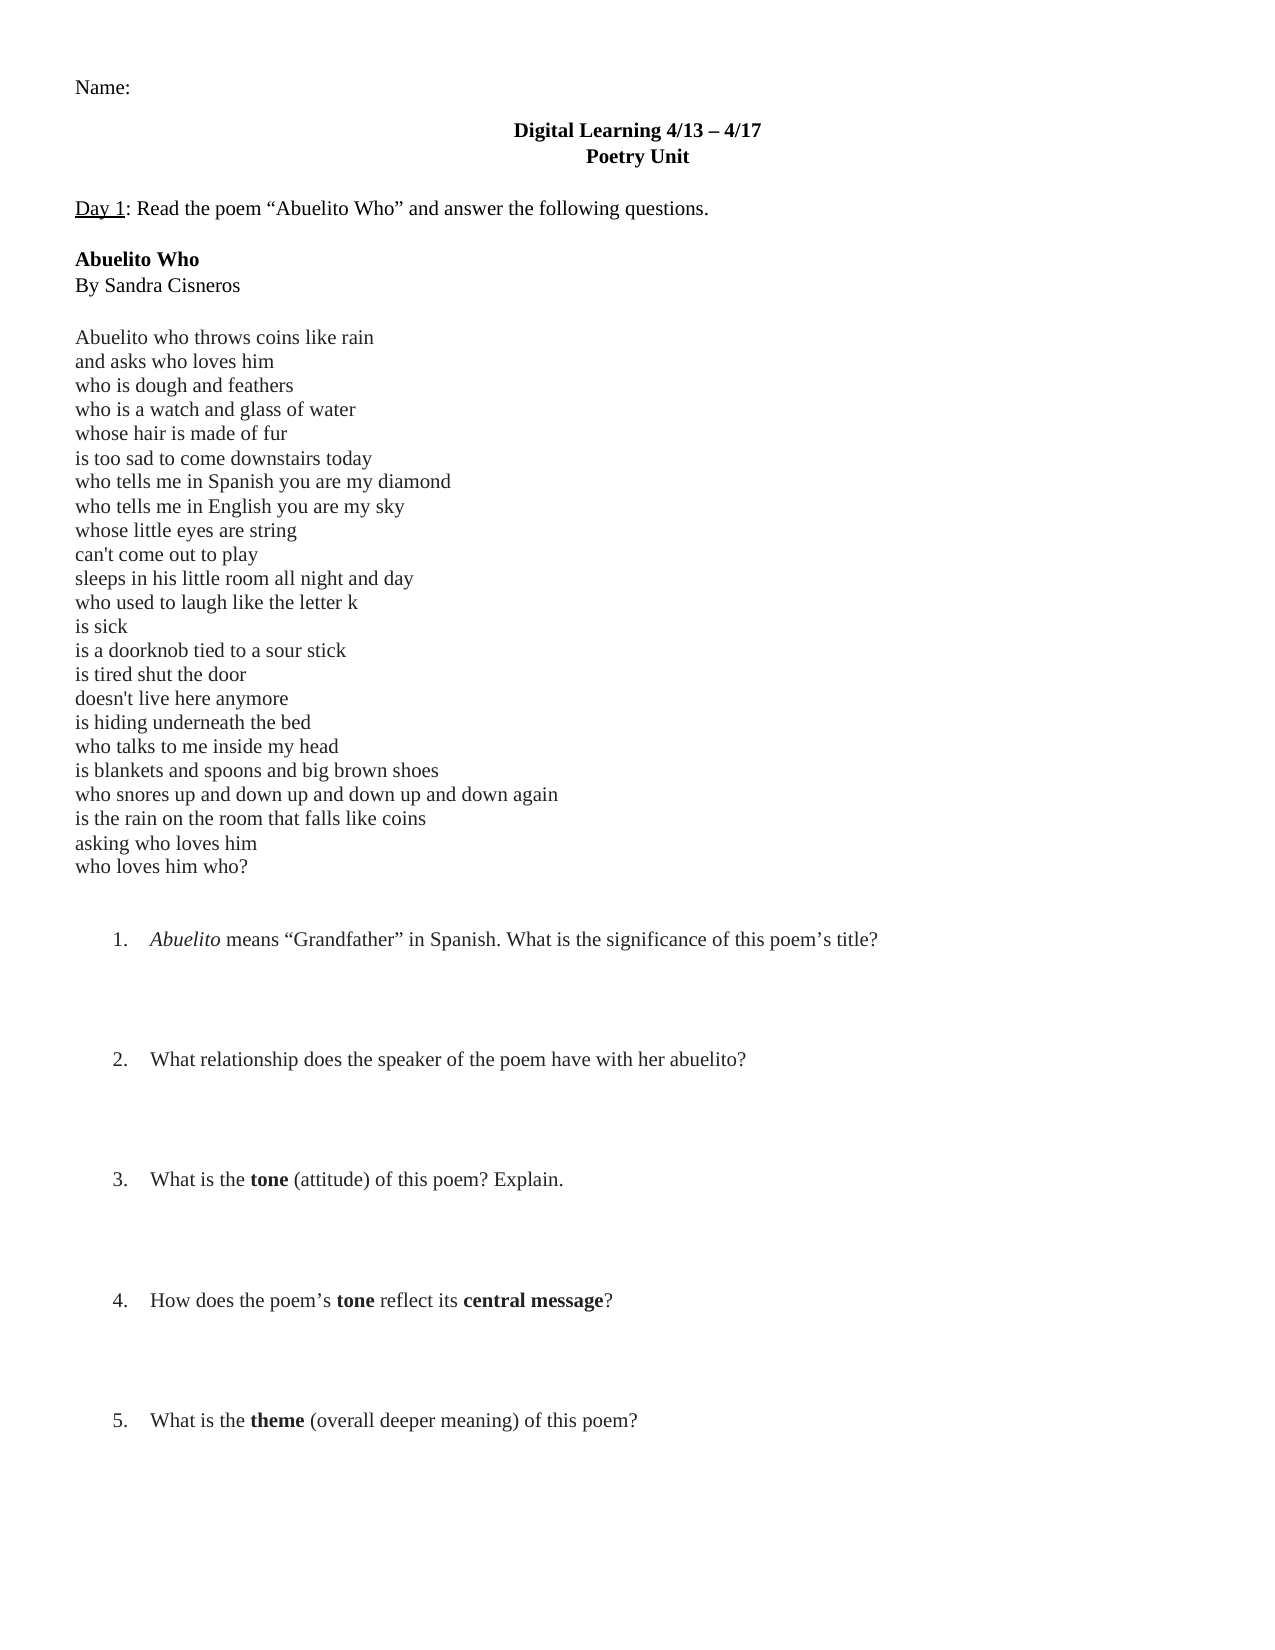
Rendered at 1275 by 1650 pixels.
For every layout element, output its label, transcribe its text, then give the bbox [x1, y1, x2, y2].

text Abuelito Who [75, 247, 1200, 271]
text Poetry Unit [75, 143, 1200, 168]
text who is dough and feathers [75, 373, 1200, 397]
text is a doorknob tied to a sour stick [75, 638, 1200, 662]
text Name: [75, 75, 1200, 99]
list What is the theme (overall deeper meaning) of this poem? [112, 1408, 1200, 1432]
text By Sandra Cisneros [75, 273, 1200, 297]
text is sick [75, 614, 1200, 638]
list What is the tone (attitude) of this poem? Explain. [112, 1167, 1200, 1191]
text Abuelito who throws coins like rain [75, 325, 1200, 349]
text Day 1: Read the poem “Abuelito Who” and answer the following questions. [75, 195, 1200, 219]
list Abuelito means “Grandfather” in Spanish. What is the significance of this poem’s title? [112, 927, 1200, 951]
list How does the poem’s tone reflect its central message? [112, 1288, 1200, 1312]
text who talks to me inside my head [75, 734, 1200, 758]
text whose little eyes are string [75, 518, 1200, 542]
list What relationship does the speaker of the poem have with her abuelito? [112, 1047, 1200, 1071]
text and asks who loves him [75, 349, 1200, 373]
text is blankets and spoons and big brown shoes [75, 758, 1200, 782]
text is hiding underneath the bed [75, 710, 1200, 734]
text can't come out to play [75, 542, 1200, 566]
text is the rain on the room that falls like coins [75, 806, 1200, 830]
text doesn't live here anymore [75, 686, 1200, 710]
text Digital Learning 4/13 – 4/17 [75, 118, 1200, 142]
text who loves him who? [75, 854, 1200, 878]
text asking who loves him [75, 830, 1200, 854]
text is tired shut the door [75, 662, 1200, 686]
text who tells me in Spanish you are my diamond [75, 469, 1200, 493]
text who snores up and down up and down up and down again [75, 782, 1200, 806]
text who is a watch and glass of water [75, 397, 1200, 421]
text whose hair is made of fur [75, 421, 1200, 445]
text who used to laugh like the letter k [75, 590, 1200, 614]
text sleeps in his little room all night and day [75, 566, 1200, 590]
text who tells me in English you are my sky [75, 493, 1200, 518]
text is too sad to come downstairs today [75, 445, 1200, 469]
